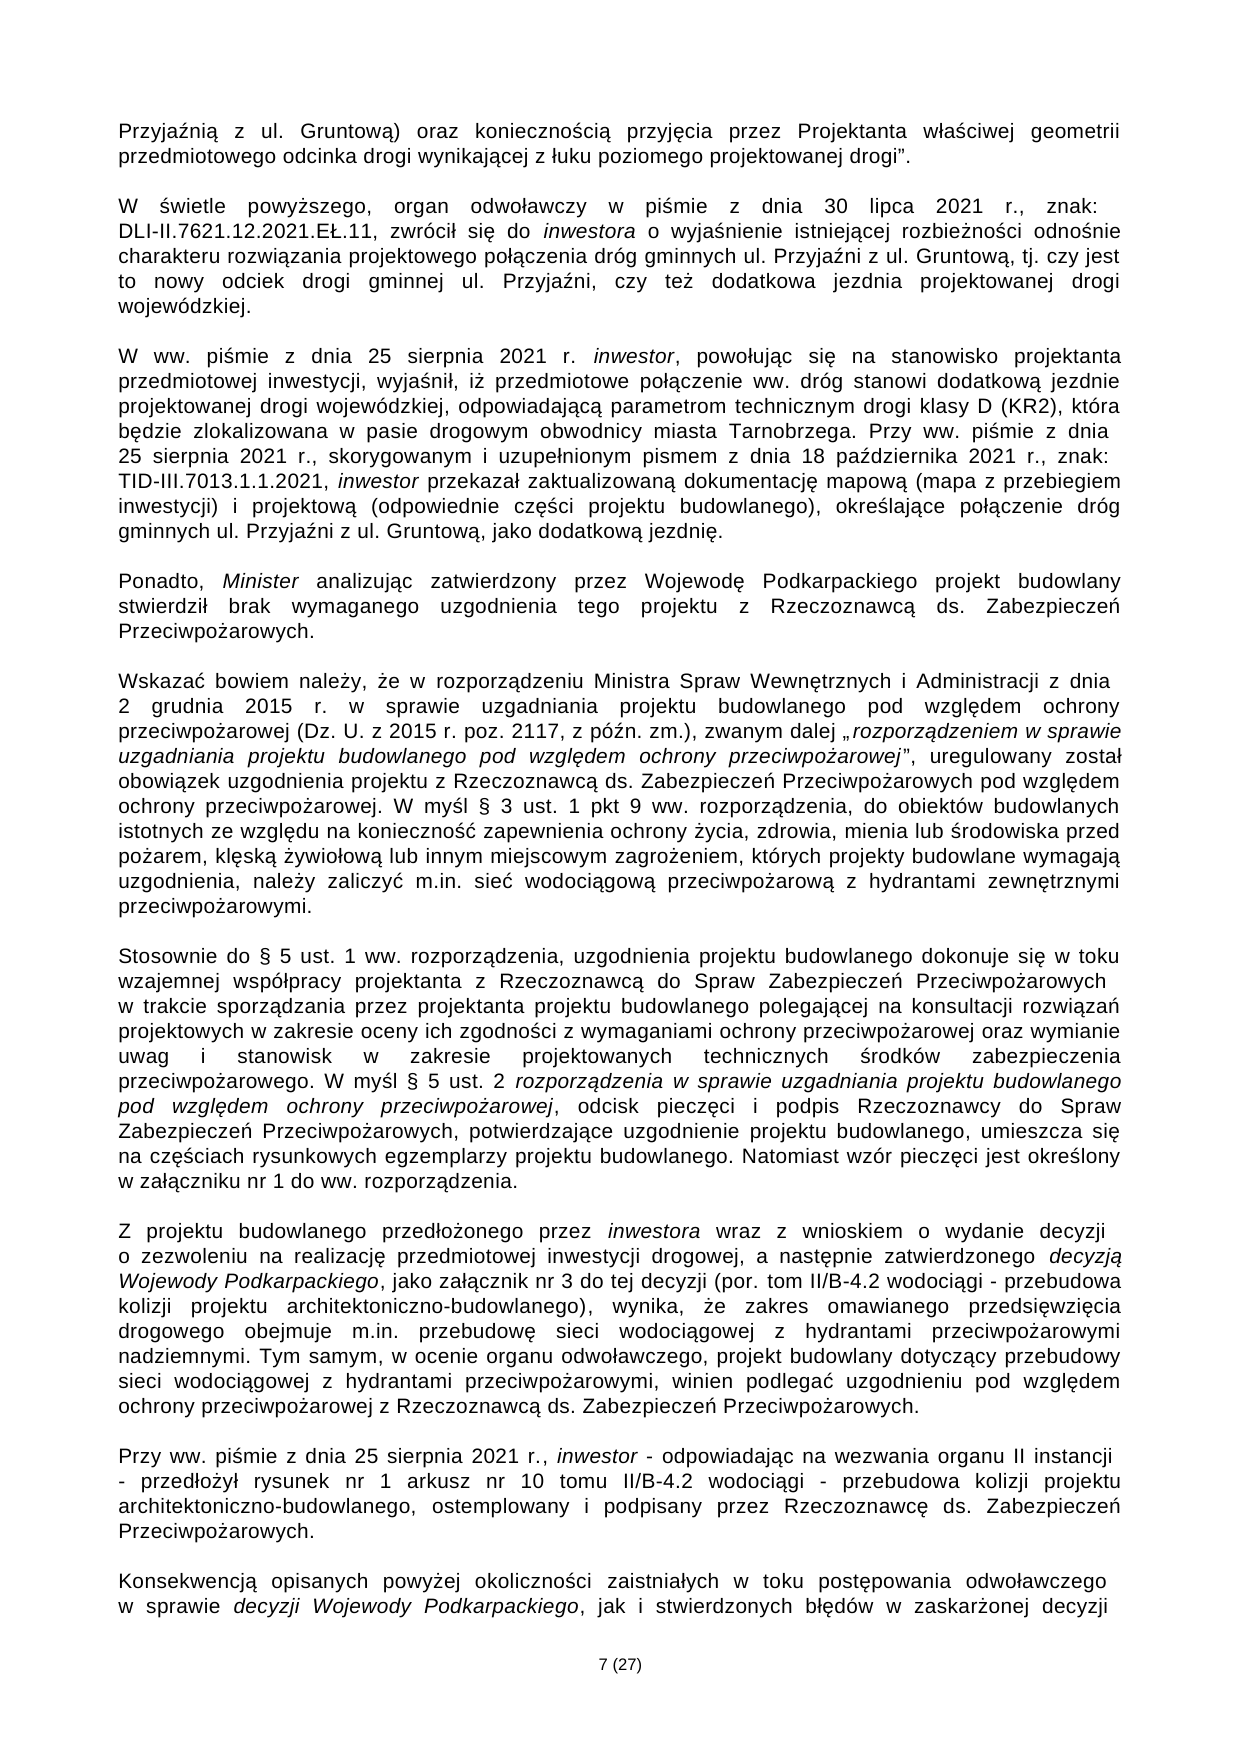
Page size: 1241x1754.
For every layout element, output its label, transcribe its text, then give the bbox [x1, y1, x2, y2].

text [118, 1568, 1122, 1618]
text Ponadto, Minister analizując zatwierdzony przez Wojewodę Podkarpackiego projekt budowlany stwierdził brak wymaganego uzgodnienia tego projektu z Rzeczoznawcą ds. Zabezpieczeń Przeciwpożarowych. [118, 568, 1122, 643]
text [118, 118, 1122, 168]
text W ww. piśmie z dnia 25 sierpnia 2021 r. inwestor, powołując się na stanowisko projektanta przedmiotowej inwestycji, wyjaśnił, iż przedmiotowe połączenie ww. dróg stanowi dodatkową jezdnie projektowanej drogi wojewódzkiej, odpowiadającą parametrom technicznym drogi klasy D (KR2), która będzie zlokalizowana w pasie drogowym obwodnicy miasta Tarnobrzega. Przy ww. piśmie z dnia 25 sierpnia 2021 r., skorygowanym i uzupełnionym pismem z dnia 18 października 2021 r., znak: TID-III.7013.1.1.2021, inwestor przekazał zaktualizowaną dokumentację mapową (mapa z przebiegiem inwestycji) i projektową (odpowiednie części projektu budowlanego), określające połączenie dróg gminnych ul. Przyjaźni z ul. Gruntową, jako dodatkową jezdnię. [118, 343, 1122, 543]
text Przy ww. piśmie z dnia 25 sierpnia 2021 r., inwestor - odpowiadając na wezwania organu II instancji - przedłożył rysunek nr 1 arkusz nr 10 tomu II/B-4.2 wodociągi - przebudowa kolizji projektu architektoniczno-budowlanego, ostemplowany i podpisany przez Rzeczoznawcę ds. Zabezpieczeń Przeciwpożarowych. [118, 1443, 1122, 1543]
text Wskazać bowiem należy, że w rozporządzeniu Ministra Spraw Wewnętrznych i Administracji z dnia 2 grudnia 2015 r. w sprawie uzgadniania projektu budowlanego pod względem ochrony przeciwpożarowej (Dz. U. z 2015 r. poz. 2117, z późn. zm.), zwanym dalej „rozporządzeniem w sprawie uzgadniania projektu budowlanego pod względem ochrony przeciwpożarowej”, uregulowany został obowiązek uzgodnienia projektu z Rzeczoznawcą ds. Zabezpieczeń Przeciwpożarowych pod względem ochrony przeciwpożarowej. W myśl § 3 ust. 1 pkt 9 ww. rozporządzenia, do obiektów budowlanych istotnych ze względu na konieczność zapewnienia ochrony życia, zdrowia, mienia lub środowiska przed pożarem, klęską żywiołową lub innym miejscowym zagrożeniem, których projekty budowlane wymagają uzgodnienia, należy zaliczyć m.in. sieć wodociągową przeciwpożarową z hydrantami zewnętrznymi przeciwpożarowymi. [118, 668, 1122, 918]
text W świetle powyższego, organ odwoławczy w piśmie z dnia 30 lipca 2021 r., znak: DLI-II.7621.12.2021.EŁ.11, zwrócił się do inwestora o wyjaśnienie istniejącej rozbieżności odnośnie charakteru rozwiązania projektowego połączenia dróg gminnych ul. Przyjaźni z ul. Gruntową, tj. czy jest to nowy odciek drogi gminnej ul. Przyjaźni, czy też dodatkowa jezdnia projektowanej drogi wojewódzkiej. [118, 193, 1122, 318]
text Stosownie do § 5 ust. 1 ww. rozporządzenia, uzgodnienia projektu budowlanego dokonuje się w toku wzajemnej współpracy projektanta z Rzeczoznawcą do Spraw Zabezpieczeń Przeciwpożarowych w trakcie sporządzania przez projektanta projektu budowlanego polegającej na konsultacji rozwiązań projektowych w zakresie oceny ich zgodności z wymaganiami ochrony przeciwpożarowej oraz wymianie uwag i stanowisk w zakresie projektowanych technicznych środków zabezpieczenia przeciwpożarowego. W myśl § 5 ust. 2 rozporządzenia w sprawie uzgadniania projektu budowlanego pod względem ochrony przeciwpożarowej, odcisk pieczęci i podpis Rzeczoznawcy do Spraw Zabezpieczeń Przeciwpożarowych, potwierdzające uzgodnienie projektu budowlanego, umieszcza się na częściach rysunkowych egzemplarzy projektu budowlanego. Natomiast wzór pieczęci jest określony w załączniku nr 1 do ww. rozporządzenia. [118, 943, 1122, 1193]
text Z projektu budowlanego przedłożonego przez inwestora wraz z wnioskiem o wydanie decyzji o zezwoleniu na realizację przedmiotowej inwestycji drogowej, a następnie zatwierdzonego decyzją Wojewody Podkarpackiego, jako załącznik nr 3 do tej decyzji (por. tom II/B-4.2 wodociągi - przebudowa kolizji projektu architektoniczno-budowlanego), wynika, że zakres omawianego przedsięwzięcia drogowego obejmuje m.in. przebudowę sieci wodociągowej z hydrantami przeciwpożarowymi nadziemnymi. Tym samym, w ocenie organu odwoławczego, projekt budowlany dotyczący przebudowy sieci wodociągowej z hydrantami przeciwpożarowymi, winien podlegać uzgodnieniu pod względem ochrony przeciwpożarowej z Rzeczoznawcą ds. Zabezpieczeń Przeciwpożarowych. [118, 1218, 1122, 1418]
